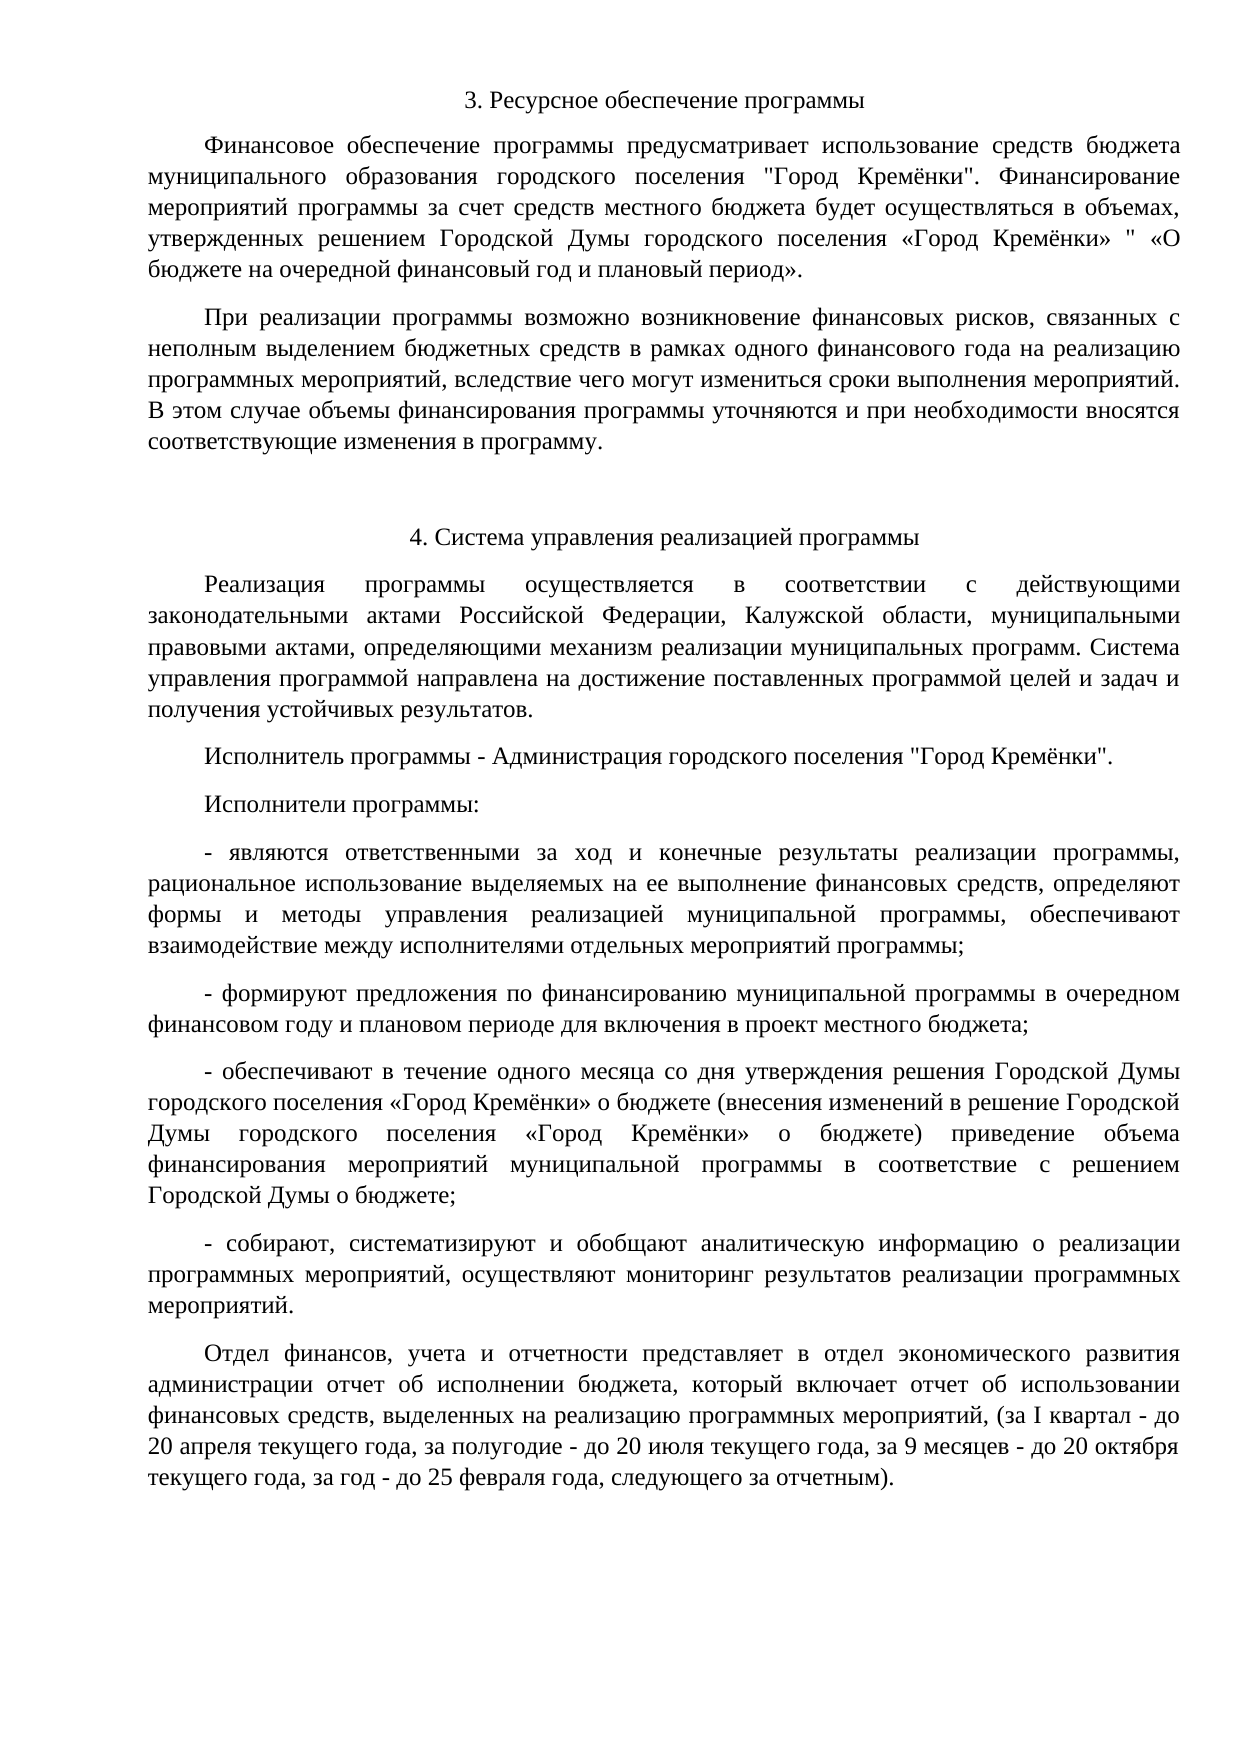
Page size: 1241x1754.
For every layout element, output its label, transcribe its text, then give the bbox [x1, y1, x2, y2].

text При реализации программы возможно возникновение финансовых рисков, связанных с неполным выделением бюджетных средств в рамках одного финансового года на реализацию программных мероприятий, вследствие чего могут измениться сроки выполнения мероприятий. В этом случае объемы финансирования программы уточняются и при необходимости вносятся соответствующие изменения в программу. [148, 302, 1181, 455]
text - обеспечивают в течение одного месяца со дня утверждения решения Городской Думы городского поселения «Город Кремёнки» о бюджете (внесения изменений в решение Городской Думы городского поселения «Город Кремёнки» о бюджете) приведение объема финансирования мероприятий муниципальной программы в соответствие с решением Городской Думы о бюджете; [148, 1056, 1181, 1209]
text - являются ответственными за ход и конечные результаты реализации программы, рациональное использование выделяемых на ее выполнение финансовых средств, определяют формы и методы управления реализацией муниципальной программы, обеспечивают взаимодействие между исполнителями отдельных мероприятий программы; [148, 837, 1181, 959]
text Исполнители программы: [148, 789, 1181, 818]
text 4. Система управления реализацией программы [148, 522, 1181, 551]
text - формируют предложения по финансированию муниципальной программы в очередном финансовом году и плановом периоде для включения в проект местного бюджета; [148, 978, 1181, 1037]
text Реализация программы осуществляется в соответствии с действующими законодательными актами Российской Федерации, Калужской области, муниципальными правовыми актами, определяющими механизм реализации муниципальных программ. Система управления программой направлена на достижение поставленных программой целей и задач и получения устойчивых результатов. [148, 569, 1181, 722]
text Исполнитель программы - Администрация городского поселения "Город Кремёнки". [148, 741, 1181, 770]
text 3. Ресурсное обеспечение программы [148, 89, 1181, 114]
text - собирают, систематизируют и обобщают аналитическую информацию о реализации программных мероприятий, осуществляют мониторинг результатов реализации программных мероприятий. [148, 1228, 1181, 1319]
text Отдел финансов, учета и отчетности представляет в отдел экономического развития администрации отчет об исполнении бюджета, который включает отчет об использовании финансовых средств, выделенных на реализацию программных мероприятий, (за I квартал - до 20 апреля текущего года, за полугодие - до 20 июля текущего года, за 9 месяцев - до 20 октября текущего года, за год - до 25 февраля года, следующего за отчетным). [148, 1338, 1181, 1491]
text Финансовое обеспечение программы предусматривает использование средств бюджета муниципального образования городского поселения "Город Кремёнки". Финансирование мероприятий программы за счет средств местного бюджета будет осуществляться в объемах, утвержденных решением Городской Думы городского поселения «Город Кремёнки» " «О бюджете на очередной финансовый год и плановый период». [148, 130, 1181, 283]
